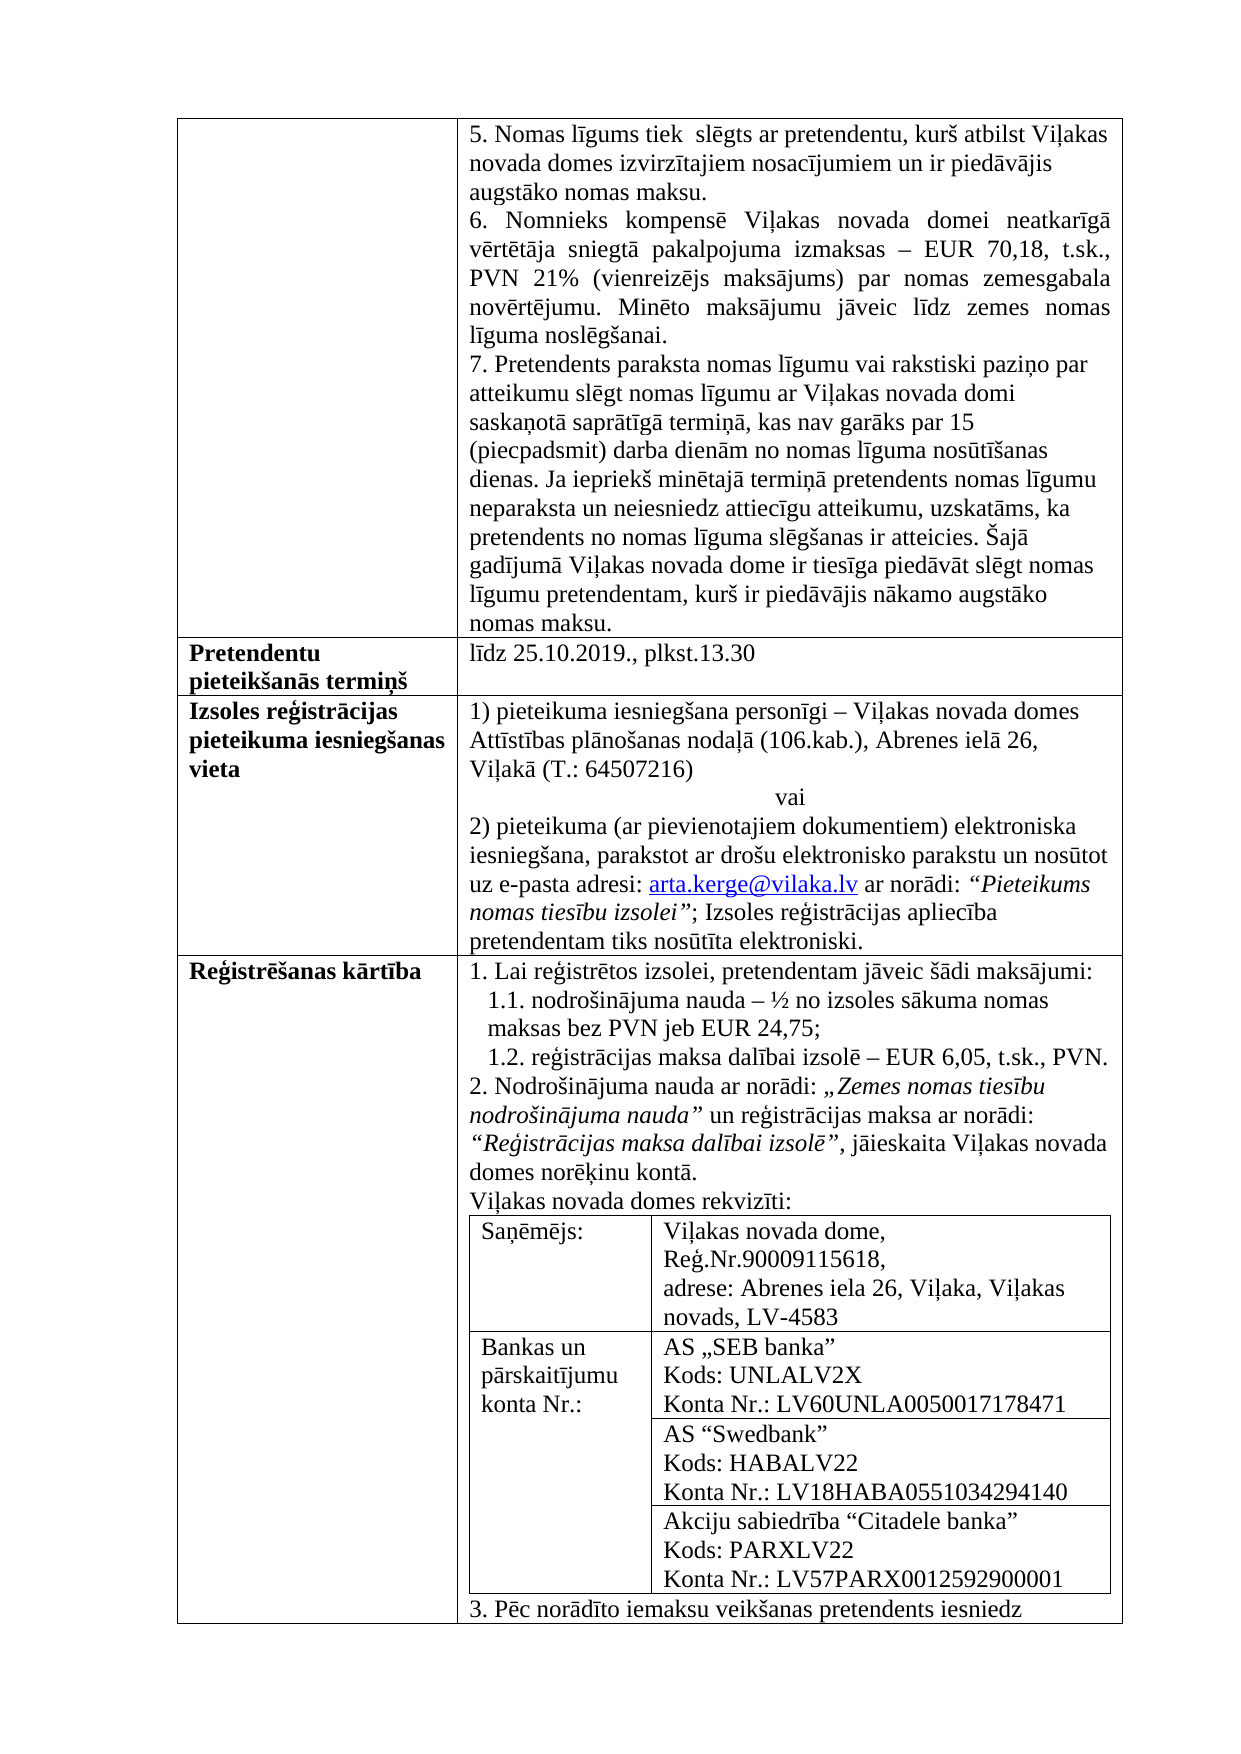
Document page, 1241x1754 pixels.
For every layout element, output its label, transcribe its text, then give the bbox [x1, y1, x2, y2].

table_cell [458, 956, 1122, 1622]
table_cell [178, 956, 457, 1622]
table_cell Pretendentu pieteikšanās termiņš [178, 638, 457, 695]
table_cell Izsoles reģistrācijas pieteikuma iesniegšanas vieta [178, 696, 457, 955]
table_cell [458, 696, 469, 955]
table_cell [178, 119, 457, 637]
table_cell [458, 119, 1122, 637]
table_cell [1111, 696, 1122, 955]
table_cell līdz 25.10.2019., plkst.13.30 [458, 638, 1122, 695]
